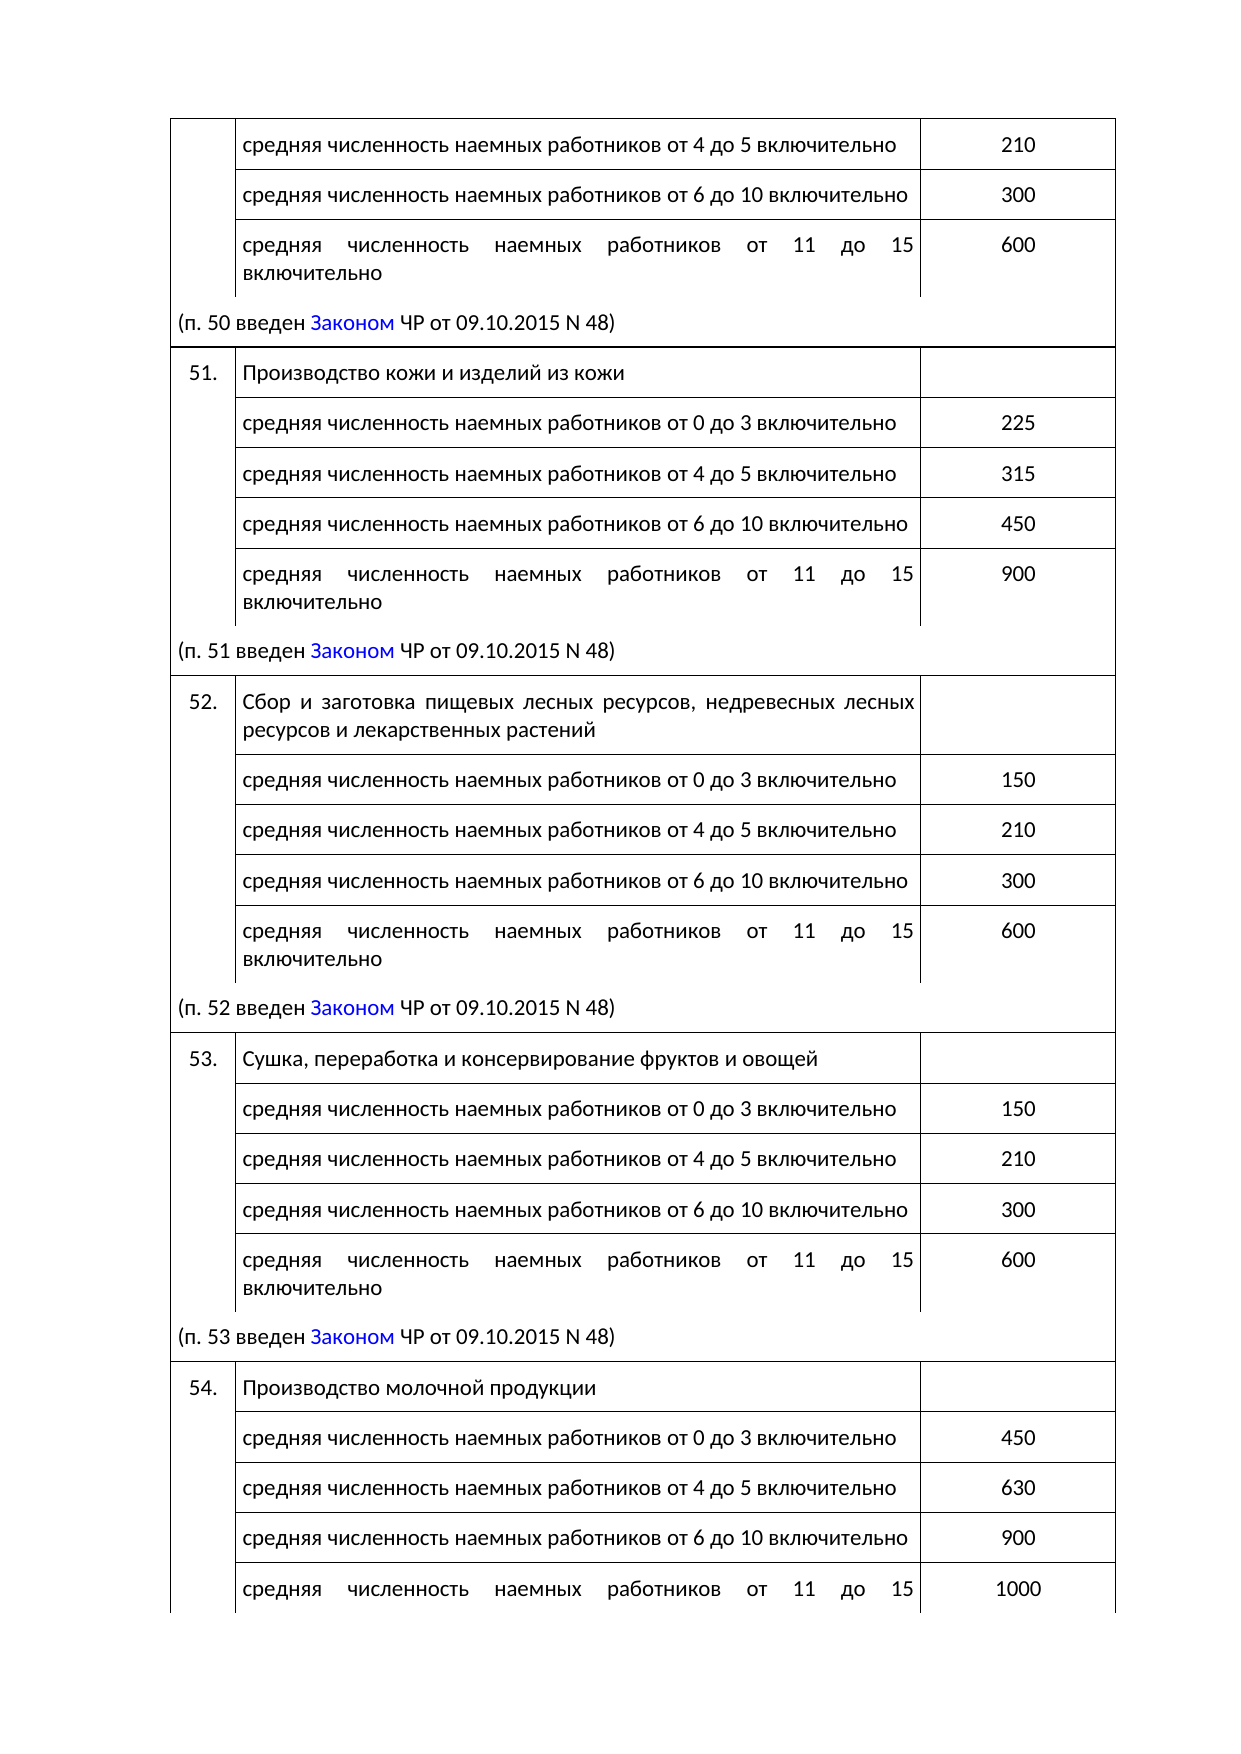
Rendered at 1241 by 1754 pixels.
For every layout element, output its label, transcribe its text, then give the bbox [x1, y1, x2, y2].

table_cell 225 [921, 398, 1115, 447]
table_cell [921, 676, 1115, 753]
table_cell средняя численность наемных работников от 4 до 5 включительно [236, 1134, 920, 1183]
table_cell средняя численность наемных работников от 0 до 3 включительно [236, 755, 920, 804]
table_cell 54. [171, 1362, 235, 1612]
table_cell 600 [921, 906, 1115, 983]
table_cell 1000 [921, 1563, 1115, 1612]
table_cell [921, 1362, 1115, 1411]
table_cell 600 [921, 1234, 1115, 1312]
table_cell средняя численность наемных работников от 0 до 3 включительно [236, 1084, 920, 1133]
table_cell Производство кожи и изделий из кожи [236, 348, 920, 397]
table_cell 210 [921, 805, 1115, 854]
table_cell средняя численность наемных работников от 6 до 10 включительно [236, 1184, 920, 1233]
table_cell средняя численность наемных работников от 4 до 5 включительно [236, 1463, 920, 1512]
table_cell 52. [171, 676, 235, 983]
table_cell [921, 348, 1115, 397]
table_cell (п. 51 введен Законом ЧР от 09.10.2015 N 48) [171, 626, 1115, 675]
table_cell средняя численность наемных работников от 6 до 10 включительно [236, 1513, 920, 1562]
table_cell 900 [921, 549, 1115, 626]
table_cell средняя численность наемных работников от 6 до 10 включительно [236, 855, 920, 904]
table_cell 300 [921, 855, 1115, 904]
table_cell 630 [921, 1463, 1115, 1512]
table_cell 210 [921, 1134, 1115, 1183]
table_cell (п. 53 введен Законом ЧР от 09.10.2015 N 48) [171, 1312, 1115, 1361]
table_cell (п. 52 введен Законом ЧР от 09.10.2015 N 48) [171, 983, 1115, 1032]
table_cell средняя численность наемных работников от 6 до 10 включительно [236, 170, 920, 219]
table_cell 210 [921, 119, 1115, 168]
table_cell 150 [921, 1084, 1115, 1133]
table_cell 450 [921, 498, 1115, 548]
table_cell средняя численность наемных работников от 11 до 15 включительно [236, 549, 920, 626]
table_cell средняя численность наемных работников от 4 до 5 включительно [236, 119, 920, 168]
table_cell Сушка, переработка и консервирование фруктов и овощей [236, 1033, 920, 1082]
table_cell средняя численность наемных работников от 11 до 15 включительно [236, 1234, 920, 1312]
table_cell (п. 50 введен Законом ЧР от 09.10.2015 N 48) [171, 297, 1115, 346]
table_cell 51. [171, 348, 235, 626]
table_cell 300 [921, 170, 1115, 219]
table_cell Производство молочной продукции [236, 1362, 920, 1411]
table_cell Сбор и заготовка пищевых лесных ресурсов, недревесных лесных ресурсов и лекарственных растений [236, 676, 920, 753]
table_cell 300 [921, 1184, 1115, 1233]
table_cell средняя численность наемных работников от 0 до 3 включительно [236, 398, 920, 447]
table_cell [921, 1033, 1115, 1082]
table_cell средняя численность наемных работников от 6 до 10 включительно [236, 498, 920, 548]
table_cell 150 [921, 755, 1115, 804]
table_cell средняя численность наемных работников от 4 до 5 включительно [236, 805, 920, 854]
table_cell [236, 1563, 920, 1612]
table_cell средняя численность наемных работников от 11 до 15 включительно [236, 906, 920, 983]
table_cell 315 [921, 448, 1115, 497]
table_cell средняя численность наемных работников от 4 до 5 включительно [236, 448, 920, 497]
table_cell средняя численность наемных работников от 11 до 15 включительно [236, 220, 920, 297]
table_cell 600 [921, 220, 1115, 297]
table_cell 900 [921, 1513, 1115, 1562]
table_cell средняя численность наемных работников от 0 до 3 включительно [236, 1412, 920, 1462]
table_cell 53. [171, 1033, 235, 1312]
table_cell 450 [921, 1412, 1115, 1462]
